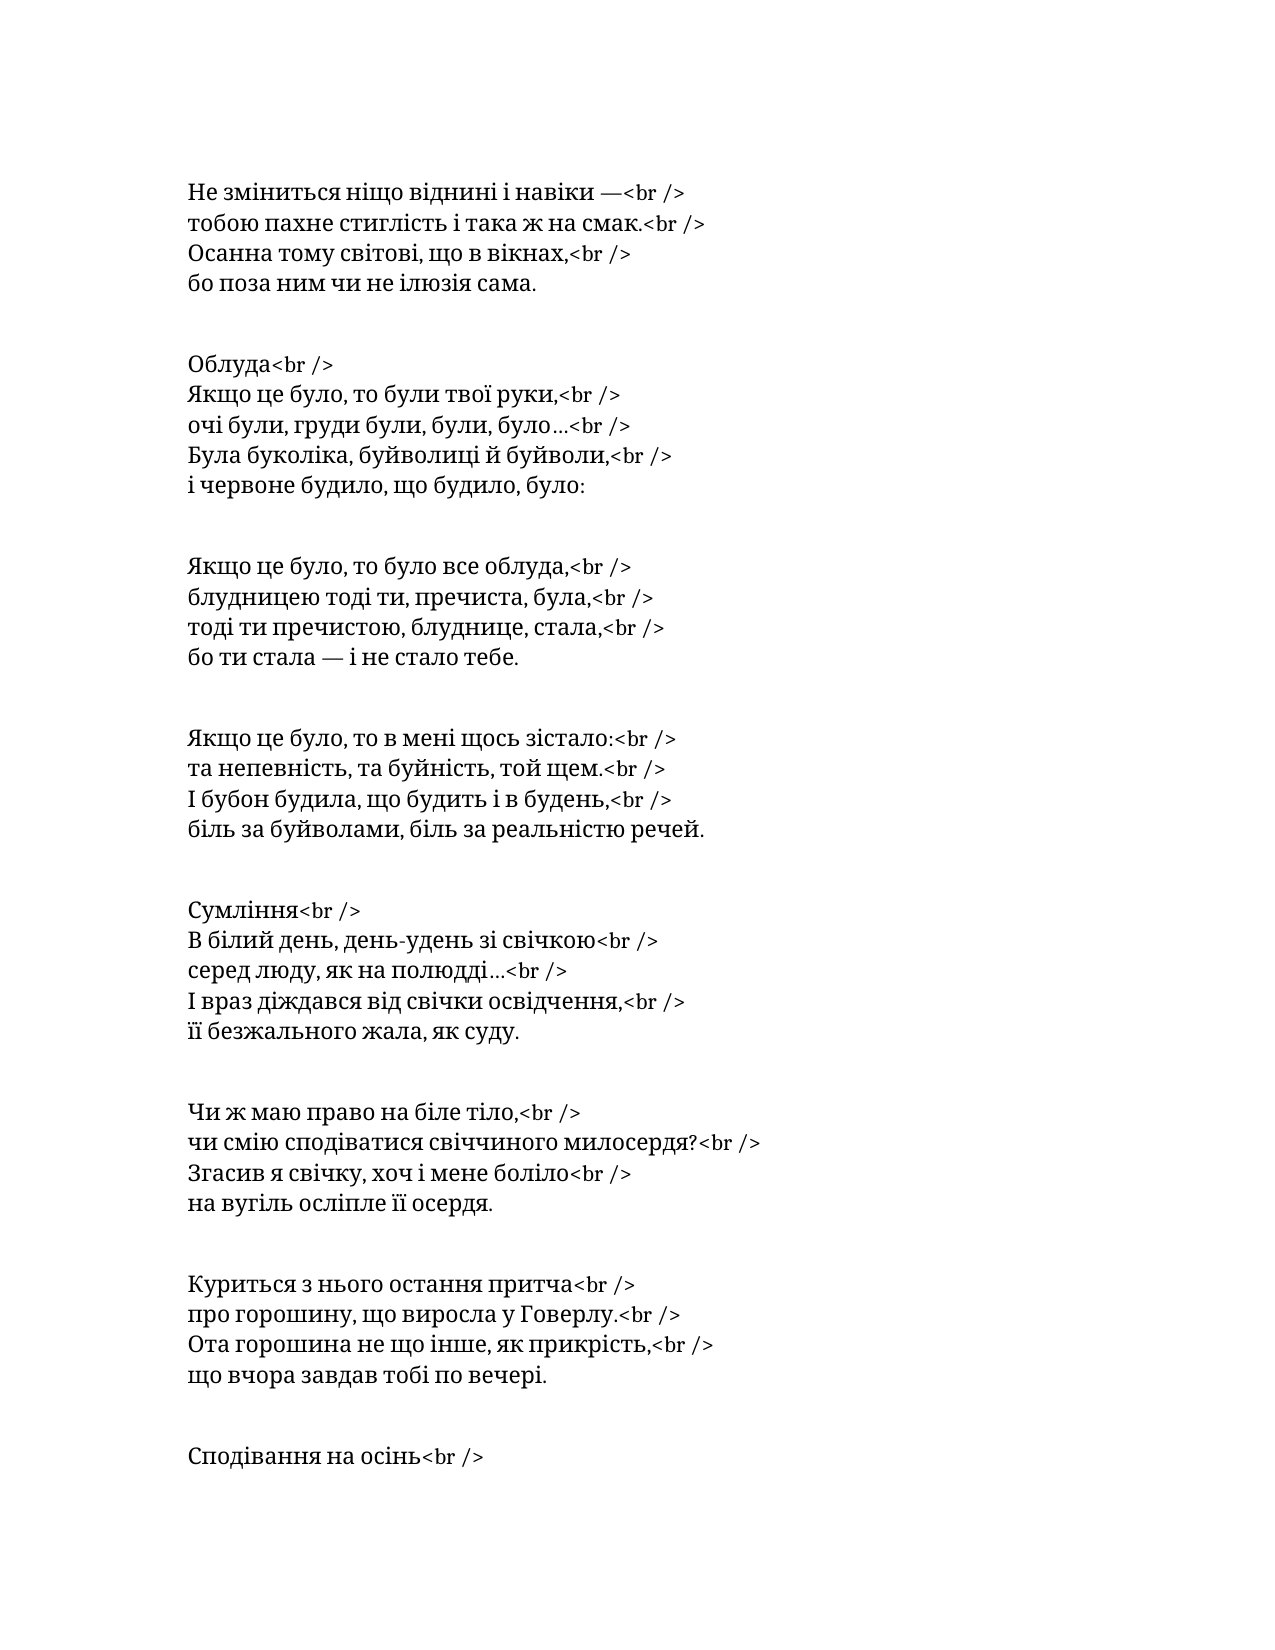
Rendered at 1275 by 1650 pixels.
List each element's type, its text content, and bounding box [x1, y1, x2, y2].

text Сумління<br /> В білий день, день-удень зі свічкою<br /> серед люду, як на полюдді…<br /> І враз діждався від свічки освідчення,<br /> її безжального жала, як суду. [187, 868, 1087, 1045]
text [187, 1413, 1087, 1470]
text Чи ж маю право на біле тіло,<br /> чи смію сподіватися свіччиного милосердя?<br /> Згасив я свічку, хоч і мене боліло<br /> на вугіль осліпле її осердя. [187, 1070, 1087, 1217]
text Куриться з нього остання притча<br /> про горошину, що виросла у Говерлу.<br /> Ота горошина не що інше, як прикрість,<br /> що вчора завдав тобі по вечері. [187, 1242, 1087, 1389]
text Не зміниться ніщо віднині і навіки —<br /> тобою пахне стиглість і така ж на смак.<br /> Осанна тому світові, що в вікнах,<br /> бо поза ним чи не ілюзія сама. [187, 150, 1087, 297]
text Якщо це було, то було все облуда,<br /> блудницею тоді ти, пречиста, була,<br /> тоді ти пречистою, блуднице, стала,<br /> бо ти стала — і не стало тебе. [187, 524, 1087, 671]
text Якщо це було, то в мені щось зістало:<br /> та непевність, та буйність, той щем.<br /> І бубон будила, що будить і в будень,<br /> біль за буйволами, біль за реальністю речей. [187, 696, 1087, 843]
text Облуда<br /> Якщо це було, то були твої руки,<br /> очі були, груди були, були, було…<br /> Була буколіка, буйволиці й буйволи,<br /> і червоне будило, що будило, було: [187, 322, 1087, 499]
